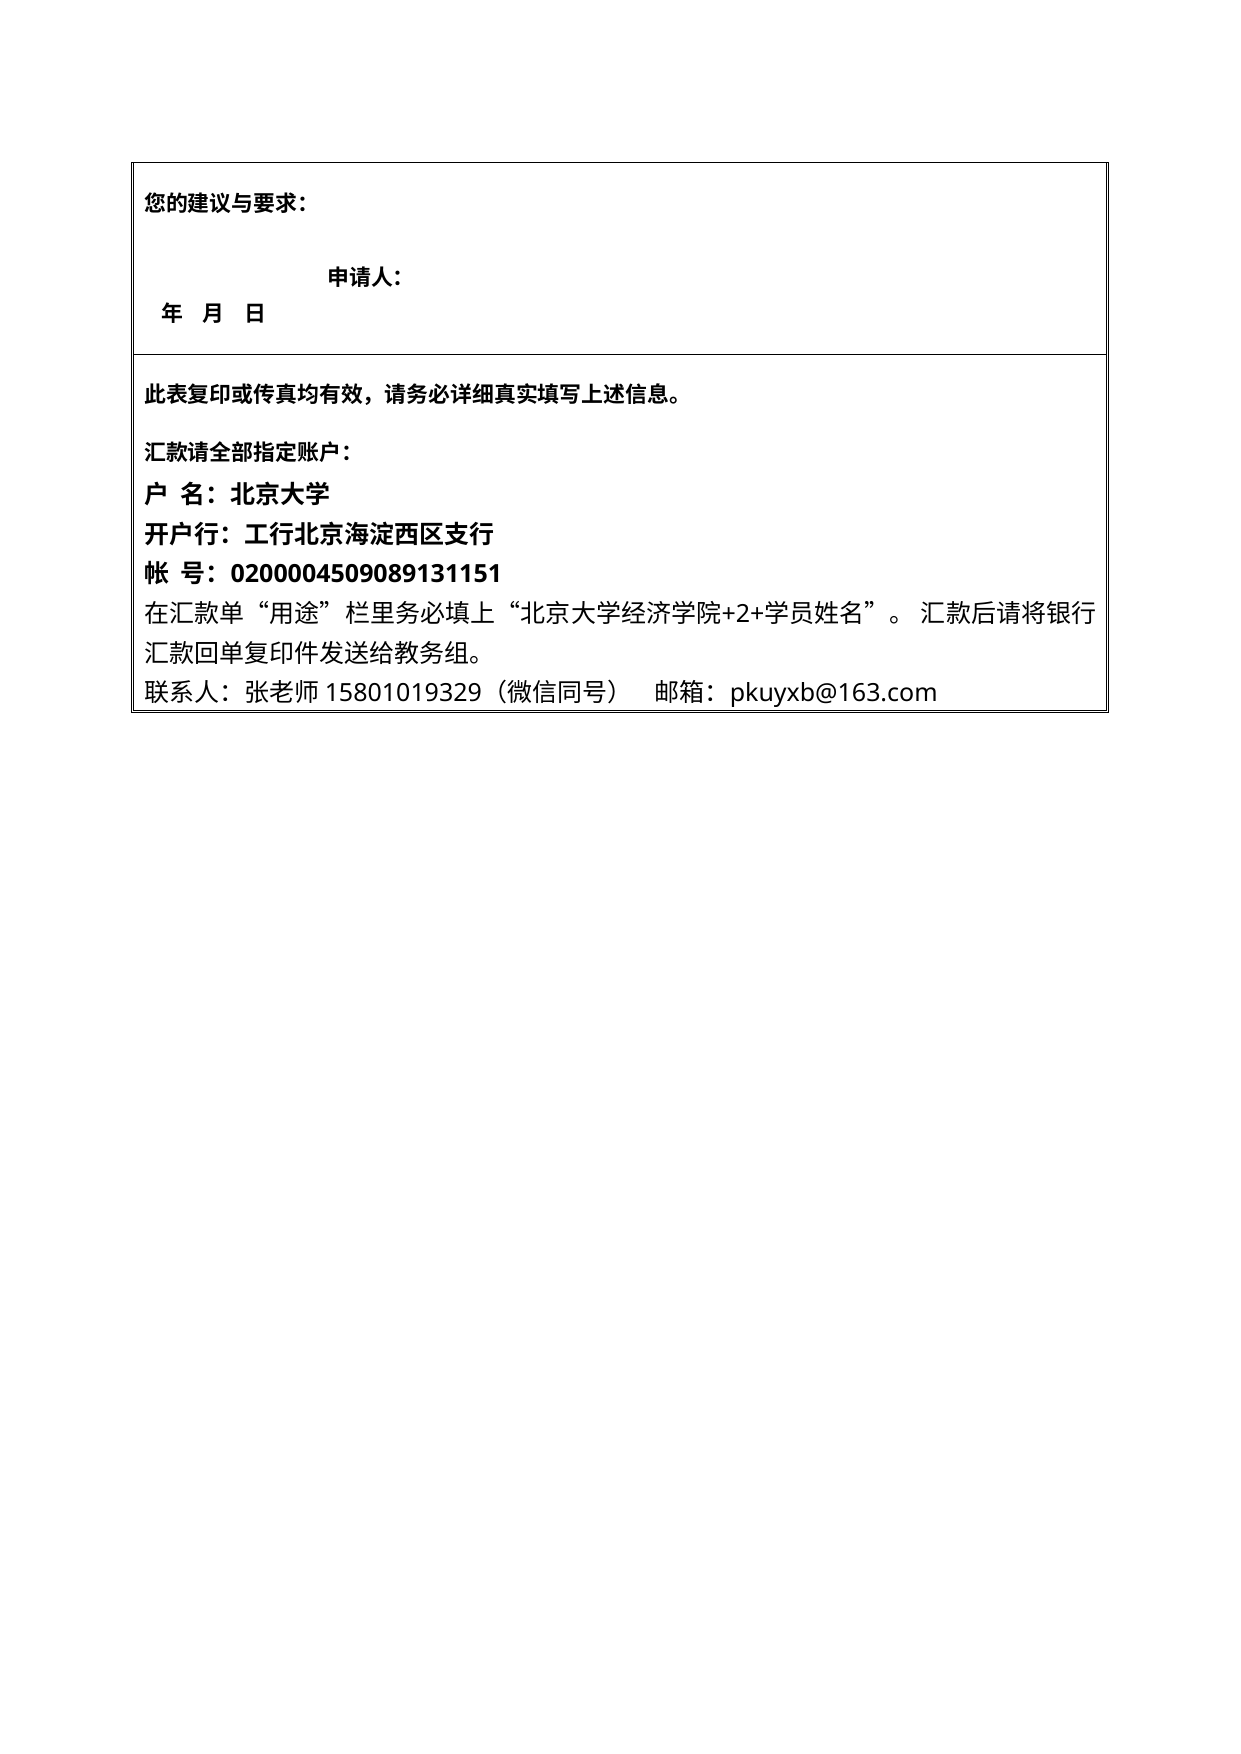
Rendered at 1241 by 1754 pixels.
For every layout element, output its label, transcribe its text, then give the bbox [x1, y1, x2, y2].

table_cell 此表复印或传真均有效，请务必详细真实填写上述信息。 汇款请全部指定账户： 户 名：北京大学 开户行：工行北京海淀西区支行 帐 号：0200004509089131151 在汇款单“用途”栏里务必填上“北京大学经济学院+2+学员姓名”。 汇款后请将银行汇款回单复印件发送给教务组。 联系人：张老师 15801019329（微信同号） 邮箱：pkuyxb@163.com [134, 355, 1106, 709]
table_cell 您的建议与要求： 申请人： 年 月 日 [134, 163, 1106, 354]
